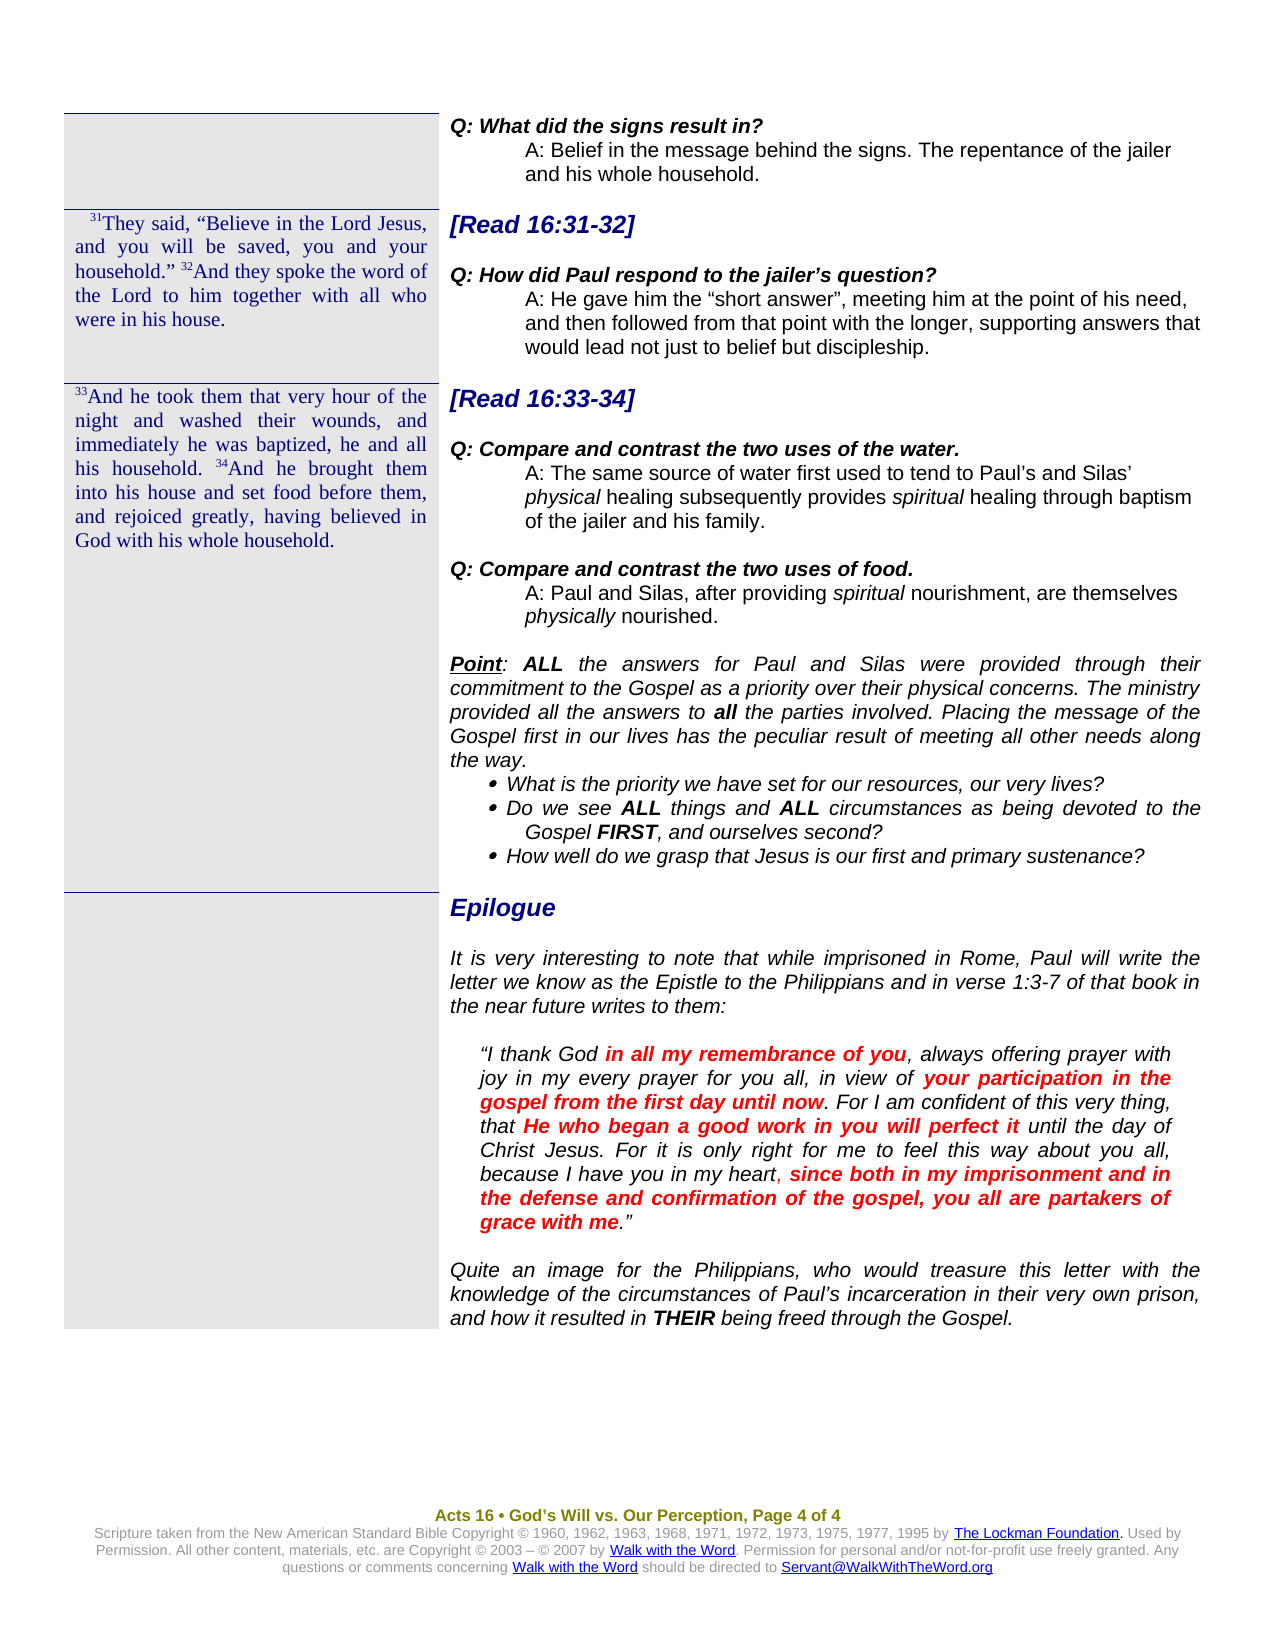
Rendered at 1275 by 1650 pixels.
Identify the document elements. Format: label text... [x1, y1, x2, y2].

table_cell 31They said, “Believe in the Lord Jesus, and you will be saved, you and your household.” 32And they spoke the word of the Lord to him together with all who were in his house. [64, 210, 439, 383]
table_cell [64, 114, 439, 209]
table_cell [64, 893, 439, 1329]
table_cell [Read -] Q: How did Paul respond to the jailer’s question? A: He gave him the “short answer”, meeting him at the point of his need, and then followed from that point with the longer, supporting answers that would lead not just to belief but discipleship. [439, 209, 1213, 383]
table_cell [Read -] Q: Compare and contrast the two uses of the water. A: The same source of water first used to tend to Paul’s and Silas’ physical healing subsequently provides spiritual healing through baptism of the jailer and his family. Q: Compare and contrast the two uses of food. A: Paul and Silas, after providing spiritual nourishment, are themselves physically nourished. Point: ALL the answers for Paul and Silas were provided through their commitment to the Gospel as a priority over their physical concerns. The ministry provided all the answers to all the parties involved. Placing the message of the Gospel first in our lives has the peculiar result of meeting all other needs along the way. What is the priority we have set for our resources, our very lives? Do we see ALL things and ALL circumstances as being devoted to the Gospel FIRST, and ourselves second? How well do we grasp that Jesus is our first and primary sustenance? [439, 383, 1213, 892]
table_cell 33And he took them that very hour of the night and washed their wounds, and immediately he was baptized, he and all his household. 34And he brought them into his house and set food before them, and rejoiced greatly, having believed in God with his whole household. [64, 384, 439, 892]
table_cell Epilogue It is very interesting to note that while imprisoned in , Paul will write the letter we know as the Epistle to the Philippians and in verse :- of that book in the near future writes to them: “I thank God in all my remembrance of you, always offering prayer with joy in my every prayer for you all, in view of your participation in the gospel from the first day until now. For I am confident of this very thing, that He who began a good work in you will perfect it until the day of Christ Jesus. For it is only right for me to feel this way about you all, because I have you in my heart, since both in my imprisonment and in the defense and confirmation of the gospel, you all are partakers of grace with me.” Quite an image for the Philippians, who would treasure this letter with the knowledge of the circumstances of Paul’s incarceration in their very own prison, and how it resulted in THEIR being freed through the Gospel. [439, 892, 1213, 1329]
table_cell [439, 113, 1213, 209]
